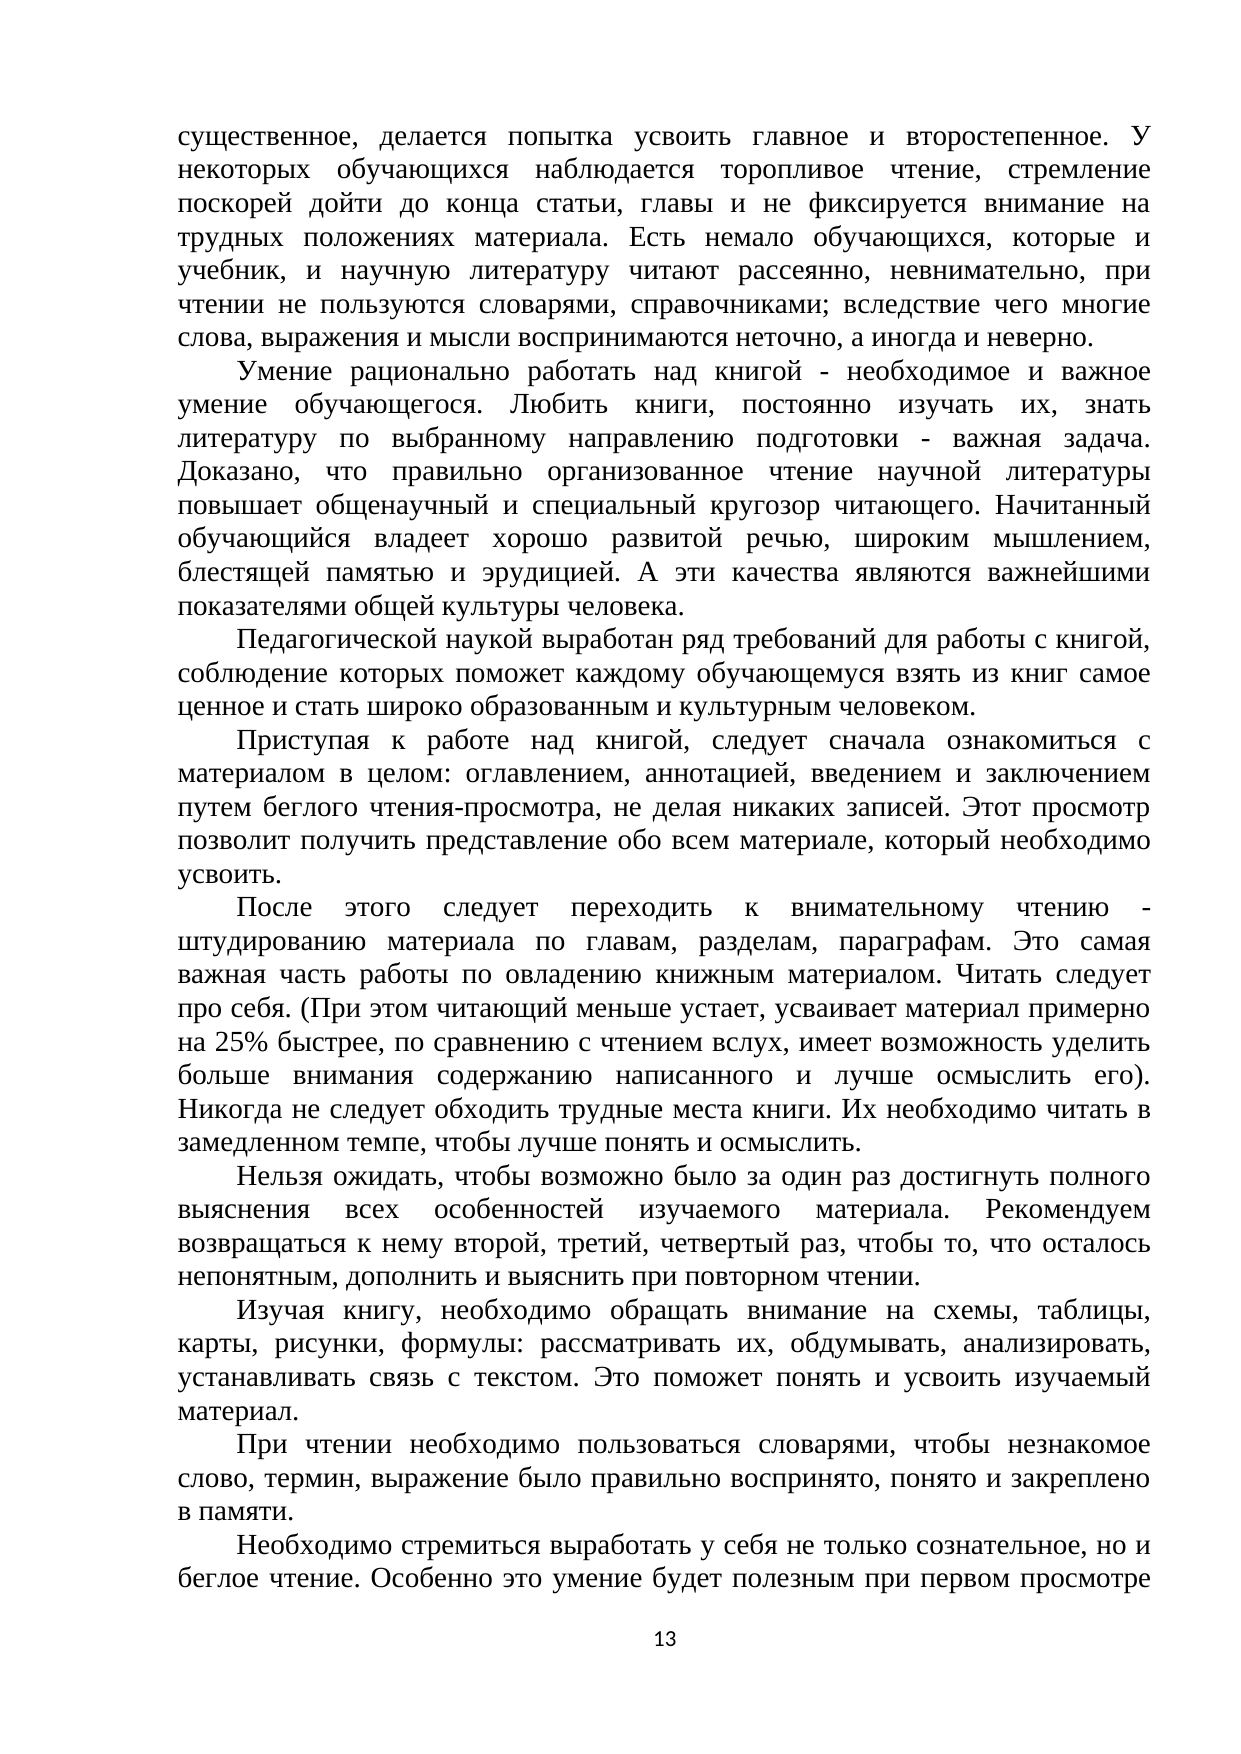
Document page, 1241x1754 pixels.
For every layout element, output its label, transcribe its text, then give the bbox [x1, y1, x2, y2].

text После этого следует переходить к внимательному чтению - штудированию материала по главам, разделам, параграфам. Это самая важная часть работы по овладению книжным материалом. Читать следует про себя. (При этом читающий меньше устает, усваивает материал примерно на 25% быстрее, по сравнению с чтением вслух, имеет возможность уделить больше внимания содержанию написанного и лучше осмыслить его). Никогда не следует обходить трудные места книги. Их необходимо читать в замедленном темпе, чтобы лучше понять и осмыслить. [177, 889, 1152, 1158]
text Изучая книгу, необходимо обращать внимание на схемы, таблицы, карты, рисунки, формулы: рассматривать их, обдумывать, анализировать, устанавливать связь с текстом. Это поможет понять и усвоить изучаемый материал. [177, 1292, 1152, 1426]
text Умение рационально работать над книгой - необходимое и важное умение обучающегося. Любить книги, постоянно изучать их, знать литературу по выбранному направлению подготовки - важная задача. Доказано, что правильно организованное чтение научной литературы повышает общенаучный и специальный кругозор читающего. Начитанный обучающийся владеет хорошо развитой речью, широким мышлением, блестящей памятью и эрудицией. А эти качества являются важнейшими показателями общей культуры человека. [177, 353, 1152, 621]
text Приступая к работе над книгой, следует сначала ознакомиться с материалом в целом: оглавлением, аннотацией, введением и заключением путем беглого чтения-просмотра, не делая никаких записей. Этот просмотр позволит получить представление обо всем материале, который необходимо усвоить. [177, 722, 1152, 889]
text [177, 1527, 1152, 1594]
text Нельзя ожидать, чтобы возможно было за один раз достигнуть полного выяснения всех особенностей изучаемого материала. Рекомендуем возвращаться к нему второй, третий, четвертый раз, чтобы то, что осталось непонятным, дополнить и выяснить при повторном чтении. [177, 1158, 1152, 1292]
text При чтении необходимо пользоваться словарями, чтобы незнакомое слово, термин, выражение было правильно воспринято, понято и закреплено в памяти. [177, 1426, 1152, 1527]
text Педагогической наукой выработан ряд требований для работы с книгой, соблюдение которых поможет каждому обучающемуся взять из книг самое ценное и стать широко образованным и культурным человеком. [177, 621, 1152, 722]
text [177, 118, 1152, 353]
